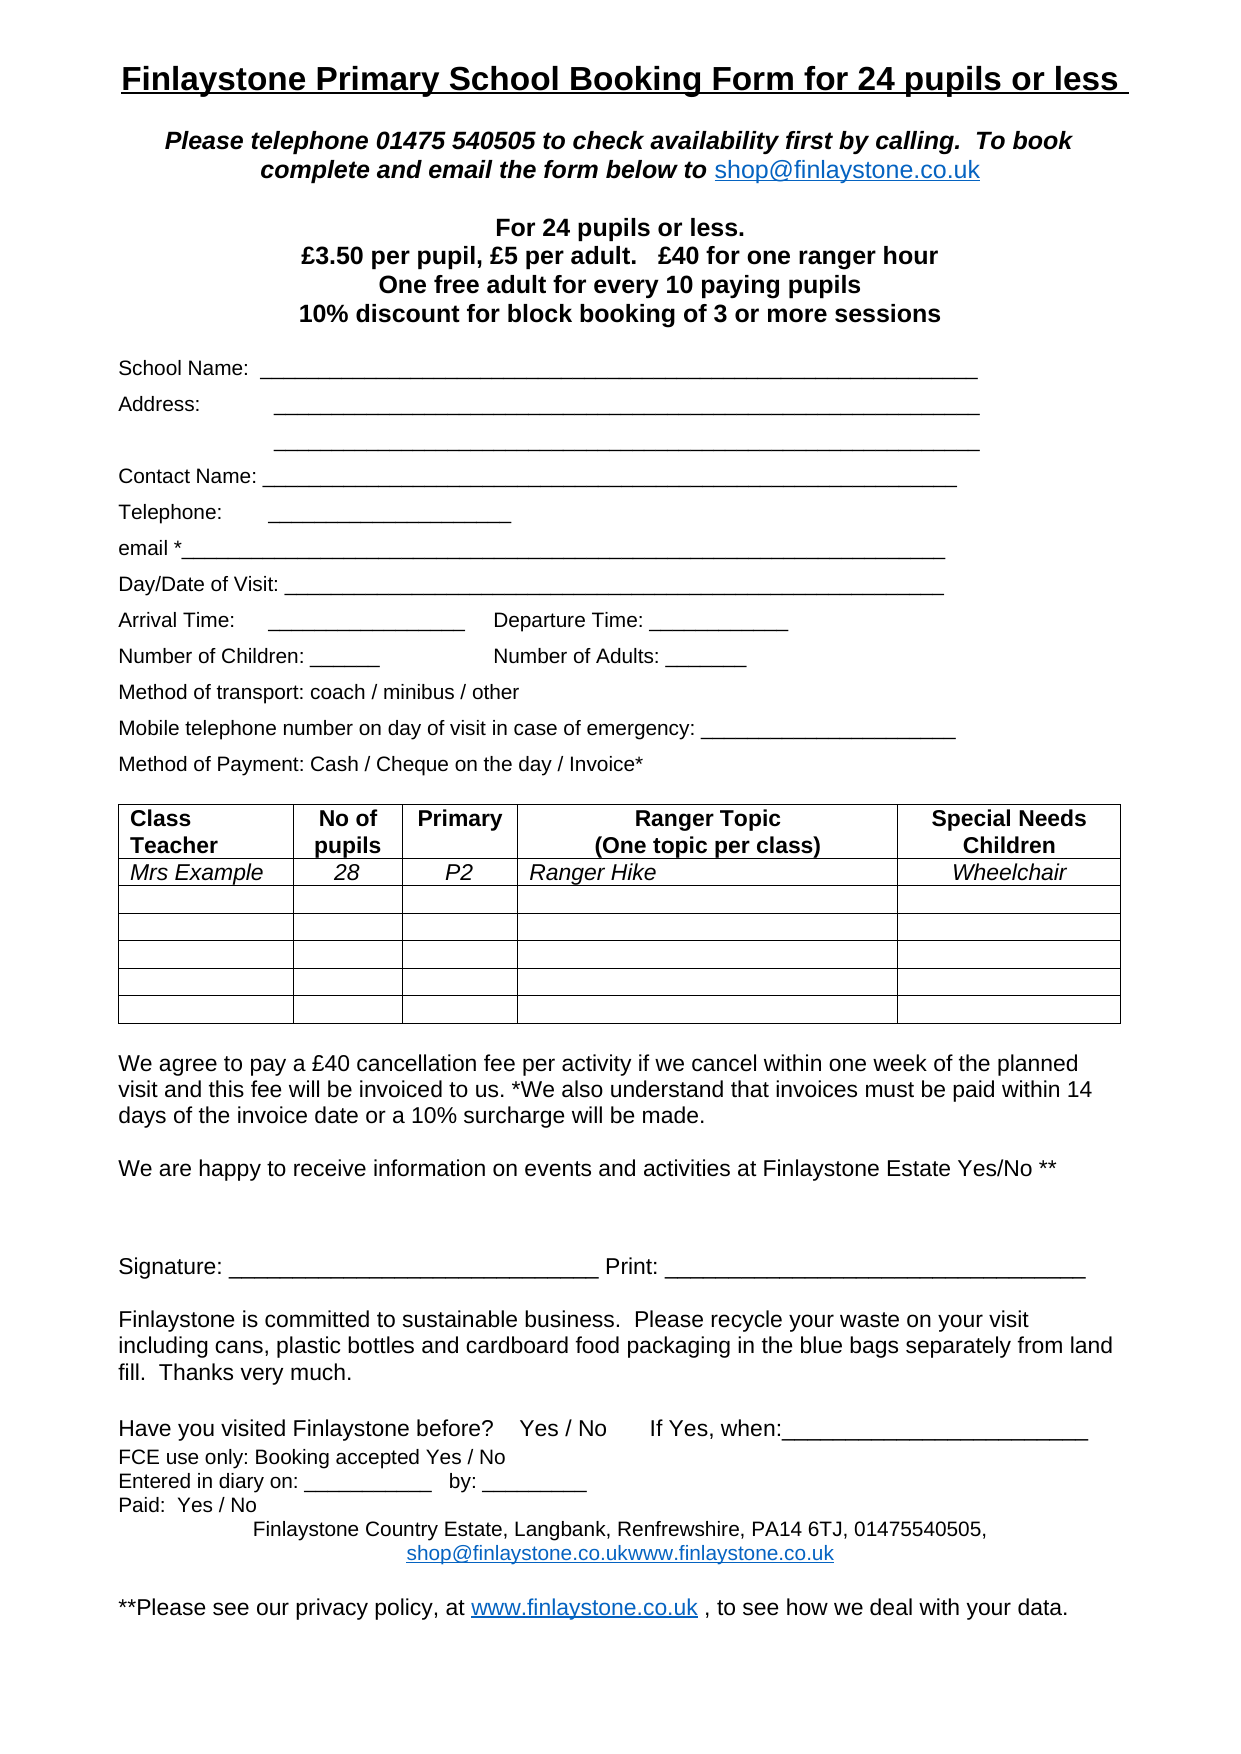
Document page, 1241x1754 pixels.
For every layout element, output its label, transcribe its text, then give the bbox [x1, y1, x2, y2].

table_cell [518, 914, 897, 940]
table_cell [403, 886, 517, 913]
table_cell [119, 941, 293, 968]
text Arrival Time: _________________ Departure Time: ____________ [118, 608, 1122, 632]
text Paid: Yes / No [118, 1493, 1122, 1517]
text Please telephone 01475 540505 to check availability first by calling. To book complete and email the form below to shop@finlaystone.co.uk [118, 126, 1122, 184]
table_cell [898, 914, 1120, 940]
text FCE use only: Booking accepted Yes / No [118, 1445, 1122, 1469]
table_cell [898, 886, 1120, 913]
text Finlaystone is committed to sustainable business. Please recycle your waste on your visit including cans, plastic bottles and cardboard food packaging in the blue bags separately from land fill. Thanks very much. [118, 1306, 1122, 1385]
text Method of Payment: Cash / Cheque on the day / Invoice* [118, 752, 1122, 776]
text We are happy to receive information on events and activities at Finlaystone Estate Yes/No ** [118, 1155, 1122, 1182]
text **Please see our privacy policy, at www.finlaystone.co.uk , to see how we deal with your data. [118, 1594, 1122, 1620]
table_cell [294, 886, 402, 913]
text For 24 pupils or less. [118, 212, 1122, 241]
table_header No of pupils [294, 805, 402, 858]
text Day/Date of Visit: _________________________________________________________ [118, 572, 1122, 596]
table_header Class Teacher [119, 805, 293, 858]
table_cell [403, 941, 517, 968]
table_cell [518, 941, 897, 968]
text Mobile telephone number on day of visit in case of emergency: ______________________ [118, 716, 1122, 739]
text Have you visited Finlaystone before? Yes / No If Yes, when:________________________ [118, 1415, 1122, 1441]
text Entered in diary on: ___________ by: _________ [118, 1469, 1122, 1493]
table_cell [294, 996, 402, 1022]
table_cell Wheelchair [898, 859, 1120, 885]
text Finlaystone Country Estate, Langbank, Renfrewshire, PA14 6TJ, 01475540505, shop@finlaystone.co.ukwww.finlaystone.co.uk [118, 1517, 1122, 1565]
text Contact Name: ____________________________________________________________ [118, 464, 1122, 488]
text _____________________________________________________________ [193, 428, 1122, 452]
table_header Special Needs Children [898, 805, 1120, 858]
table_header Primary [403, 805, 517, 858]
table_cell [898, 969, 1120, 995]
text email *__________________________________________________________________ [118, 536, 1122, 560]
table_cell [119, 914, 293, 940]
table_cell 28 [294, 859, 402, 885]
table_cell P2 [403, 859, 517, 885]
text Address: _____________________________________________________________ [118, 392, 1122, 416]
table_cell [403, 914, 517, 940]
text £3.50 per pupil, £5 per adult. £40 for one ranger hour [118, 241, 1122, 270]
table_cell [119, 996, 293, 1022]
table_cell [294, 914, 402, 940]
text Number of Children: ______ Number of Adults: _______ [118, 644, 1122, 668]
text Signature: _____________________________ Print: _________________________________ [118, 1253, 1122, 1279]
table_cell [518, 886, 897, 913]
table_cell [294, 941, 402, 968]
text We agree to pay a £40 cancellation fee per activity if we cancel within one week of the planned visit and this fee will be invoiced to us. *We also understand that invoices must be paid within 14 days of the invoice date or a 10% surcharge will be made. [118, 1050, 1122, 1129]
text Finlaystone Primary School Booking Form for 24 pupils or less [118, 59, 1122, 97]
table_cell [403, 996, 517, 1022]
text Method of transport: coach / minibus / other [118, 680, 1122, 704]
text 10% discount for block booking of 3 or more sessions [118, 299, 1122, 327]
table_cell [898, 941, 1120, 968]
text School Name: ______________________________________________________________ [118, 356, 1122, 380]
table_cell [518, 996, 897, 1022]
table_cell [119, 969, 293, 995]
table_cell [898, 996, 1120, 1022]
table_cell [294, 969, 402, 995]
text One free adult for every 10 paying pupils [118, 270, 1122, 299]
table_cell Mrs Example [119, 859, 293, 885]
text Telephone: _____________________ [118, 500, 1122, 524]
table_cell Ranger Hike [518, 859, 897, 885]
table_header Ranger Topic (One topic per class) [518, 805, 897, 858]
table_cell [403, 969, 517, 995]
table_cell [119, 886, 293, 913]
table_cell [518, 969, 897, 995]
